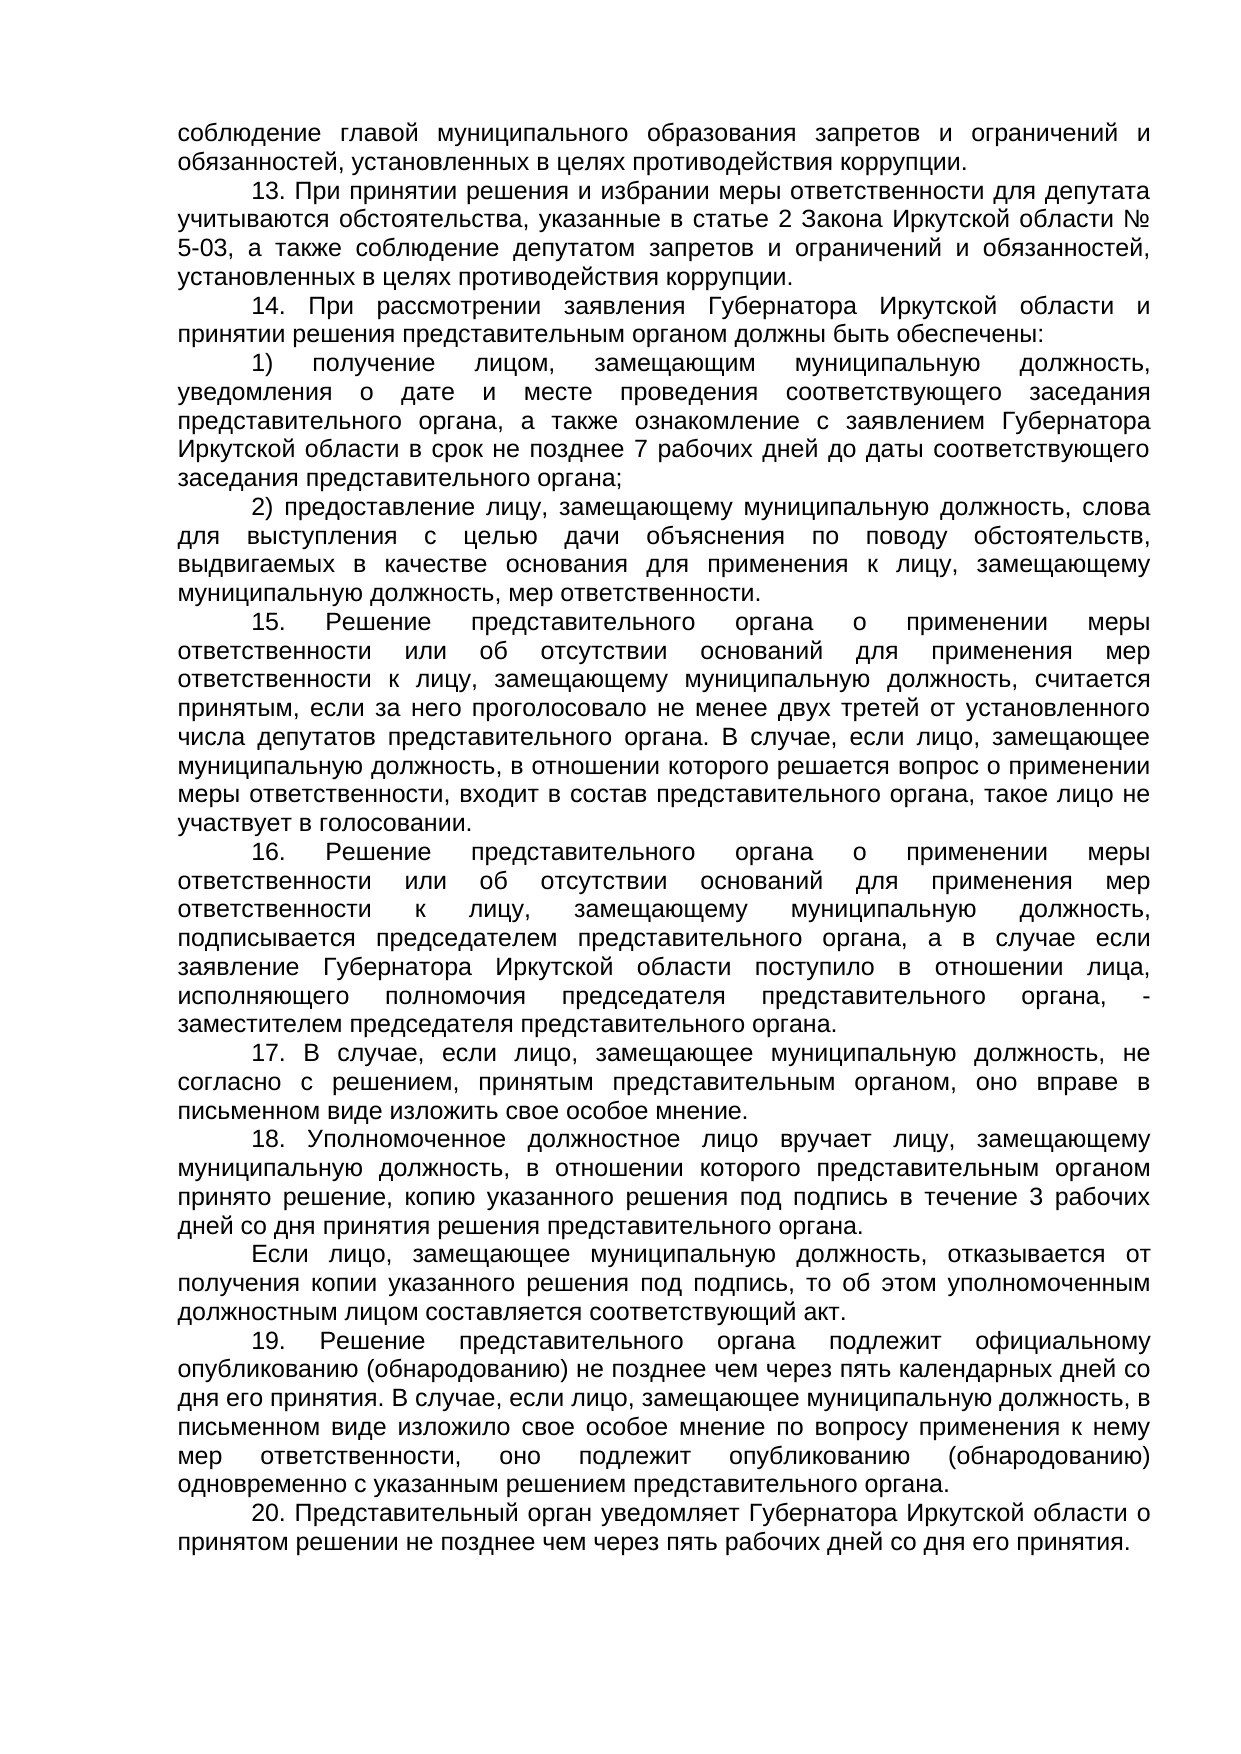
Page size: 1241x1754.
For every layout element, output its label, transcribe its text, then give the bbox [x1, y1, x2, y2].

text 15. Решение представительного органа о применении меры ответственности или об отсутствии оснований для применения мер ответственности к лицу, замещающему муниципальную должность, считается принятым, если за него проголосовало не менее двух третей от установленного числа депутатов представительного органа. В случае, если лицо, замещающее муниципальную должность, в отношении которого решается вопрос о применении меры ответственности, входит в состав представительного органа, такое лицо не участвует в голосовании. [177, 607, 1152, 837]
text 17. В случае, если лицо, замещающее муниципальную должность, не согласно с решением, принятым представительным органом, оно вправе в письменном виде изложить свое особое мнение. [177, 1038, 1152, 1124]
text 18. Уполномоченное должностное лицо вручает лицу, замещающему муниципальную должность, в отношении которого представительным органом принято решение, копию указанного решения под подпись в течение 3 рабочих дней со дня принятия решения представительного органа. [177, 1124, 1152, 1239]
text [177, 118, 1152, 176]
text 14. При рассмотрении заявления Губернатора Иркутской области и принятии решения представительным органом должны быть обеспечены: [177, 291, 1152, 348]
text 13. При принятии решения и избрании меры ответственности для депутата учитываются обстоятельства, указанные в статье 2 Закона Иркутской области № 5-03, а также соблюдение депутатом запретов и ограничений и обязанностей, установленных в целях противодействия коррупции. [177, 176, 1152, 291]
text 16. Решение представительного органа о применении меры ответственности или об отсутствии оснований для применения мер ответственности к лицу, замещающему муниципальную должность, подписывается председателем представительного органа, а в случае если заявление Губернатора Иркутской области поступило в отношении лица, исполняющего полномочия председателя представительного органа, - заместителем председателя представительного органа. [177, 837, 1152, 1038]
text 19. Решение представительного органа подлежит официальному опубликованию (обнародованию) не позднее чем через пять календарных дней со дня его принятия. В случае, если лицо, замещающее муниципальную должность, в письменном виде изложило свое особое мнение по вопросу применения к нему мер ответственности, оно подлежит опубликованию (обнародованию) одновременно с указанным решением представительного органа. [177, 1326, 1152, 1498]
text 2) предоставление лицу, замещающему муниципальную должность, слова для выступления с целью дачи объяснения по поводу обстоятельств, выдвигаемых в качестве основания для применения к лицу, замещающему муниципальную должность, мер ответственности. [177, 492, 1152, 607]
text Если лицо, замещающее муниципальную должность, отказывается от получения копии указанного решения под подпись, то об этом уполномоченным должностным лицом составляется соответствующий акт. [177, 1239, 1152, 1326]
text 1) получение лицом, замещающим муниципальную должность, уведомления о дате и месте проведения соответствующего заседания представительного органа, а также ознакомление с заявлением Губернатора Иркутской области в срок не позднее 7 рабочих дней до даты соответствующего заседания представительного органа; [177, 348, 1152, 492]
text 20. Представительный орган уведомляет Губернатора Иркутской области о принятом решении не позднее чем через пять рабочих дней со дня его принятия. [177, 1498, 1152, 1556]
